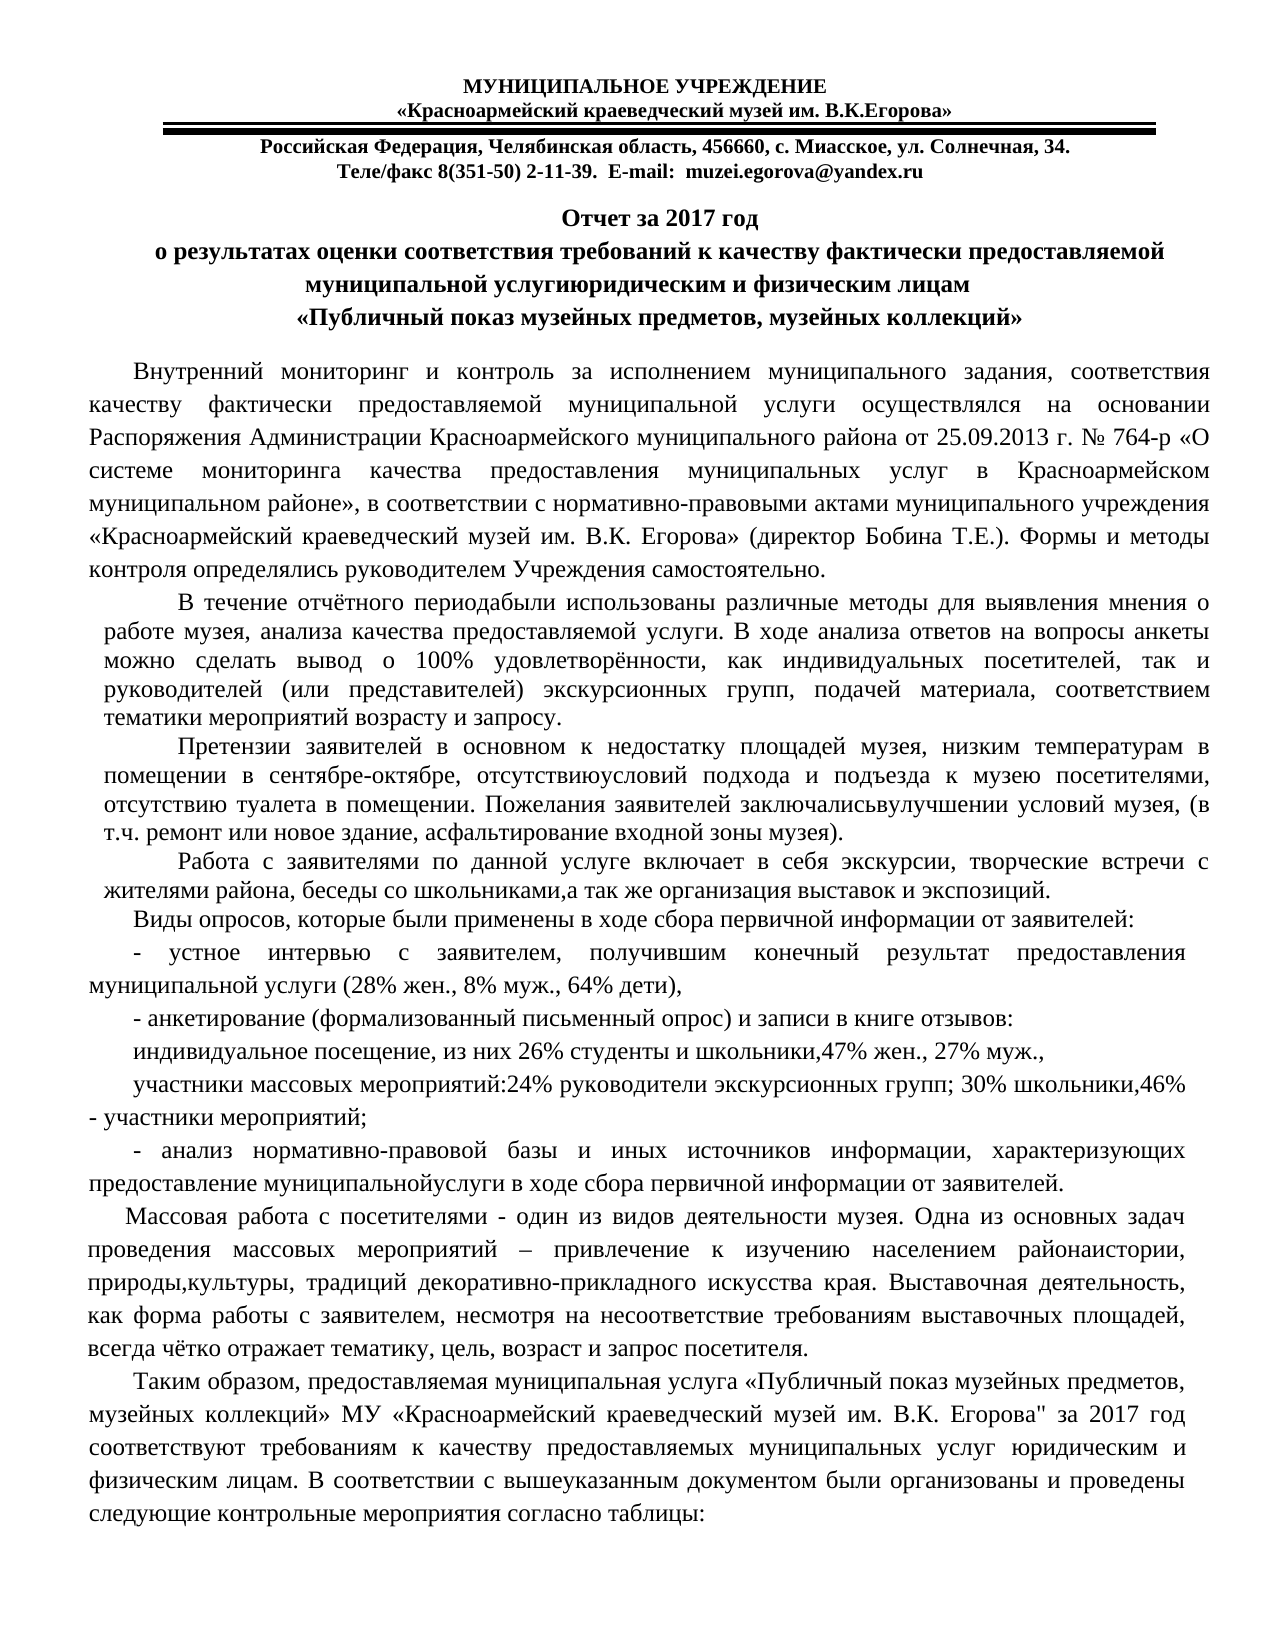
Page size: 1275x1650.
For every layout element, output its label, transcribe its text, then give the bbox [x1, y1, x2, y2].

text Массовая работа с посетителями - один из видов деятельности музея. Одна из основных задач проведения массовых мероприятий – привлечение к изучению населением районаистории, природы,культуры, традиций декоративно-прикладного искусства края. Выставочная деятельность, как форма работы с заявителем, несмотря на несоответствие требованиям выставочных площадей, всегда чётко отражает тематику, цель, возраст и запрос посетителя. [87, 1323, 1186, 1362]
text - устное интервью с заявителем, получившим конечный результат предоставления муниципальной услуги (28% жен., 8% муж., 64% дети), [89, 937, 1186, 998]
text Претензии заявителей в основном к недостатку площадей музея, низким температурам в помещении в сентябре-октябре, отсутствиюусловий подхода и подъезда к музею посетителями, отсутствию туалета в помещении. Пожелания заявителей заключалисьвулучшении условий музея, (в т.ч. ремонт или новое здание, асфальтирование входной зоны музея). [103, 731, 1211, 846]
text «Красноармейский краеведческий музей им. В.К.Егорова» [162, 98, 1186, 122]
text В течение отчётного периодабыли использованы различные методы для выявления мнения о работе музея, анализа качества предоставляемой услуги. В ходе анализа ответов на вопросы анкеты можно сделать вывод о 100% удовлетворённости, как индивидуальных посетителей, так и руководителей (или представителей) экскурсионных групп, подачей материала, соответствием тематики мероприятий возрасту и запросу. [103, 587, 1211, 731]
text Таким образом, предоставляемая муниципальная услуга «Публичный показ музейных предметов, музейных коллекций» МУ «Красноармейский краеведческий музей им. В.К. Егорова" за 2017 год соответствуют требованиям к качеству предоставляемых муниципальных услуг юридическим и физическим лицам. В соответствии с вышеуказанным документом были организованы и проведены следующие контрольные мероприятия согласно таблицы: [89, 1366, 1186, 1527]
text Виды опросов, которые были применены в ходе сбора первичной информации от заявителей: [89, 904, 1186, 932]
text Массовая работа с посетителями - один из видов деятельности музея. Одна из основных задач проведения массовых мероприятий – привлечение к изучению населением районаистории, природы,культуры, традиций декоративно-прикладного искусства края. Выставочная деятельность, как форма работы с заявителем, несмотря на несоответствие требованиям выставочных площадей, всегда чётко отражает тематику, цель, возраст и запрос посетителя. [87, 1201, 1186, 1256]
text Массовая работа с посетителями - один из видов деятельности музея. Одна из основных задач проведения массовых мероприятий – привлечение к изучению населением районаистории, природы,культуры, традиций декоративно-прикладного искусства края. Выставочная деятельность, как форма работы с заявителем, несмотря на несоответствие требованиям выставочных площадей, всегда чётко отражает тематику, цель, возраст и запрос посетителя. [87, 1257, 1186, 1289]
text участники массовых мероприятий:24% руководители экскурсионных групп; 30% школьники,46% - участники мероприятий; [89, 1069, 1186, 1131]
text МУНИЦИПАЛЬНОЕ УЧРЕЖДЕНИЕ [162, 74, 1127, 98]
text Работа с заявителями по данной услуге включает в себя экскурсии, творческие встречи с жителями района, беседы со школьниками,а так же организация выставок и экспозиций. [103, 846, 1211, 904]
text - анкетирование (формализованный письменный опрос) и записи в книге отзывов: [89, 1003, 1186, 1032]
text - анализ нормативно-правовой базы и иных источников информации, характеризующих предоставление муниципальнойуслуги в ходе сбора первичной информации от заявителей. [89, 1135, 1186, 1197]
text Отчет за 2017 год [89, 203, 1186, 232]
text о результатах оценки соответствия требований к качеству фактически предоставляемой муниципальной услугиюридическим и физическим лицам [89, 236, 1186, 298]
text индивидуальное посещение, из них 26% студенты и школьники,47% жен., 27% муж., [89, 1036, 1186, 1064]
text Массовая работа с посетителями - один из видов деятельности музея. Одна из основных задач проведения массовых мероприятий – привлечение к изучению населением районаистории, природы,культуры, традиций декоративно-прикладного искусства края. Выставочная деятельность, как форма работы с заявителем, несмотря на несоответствие требованиям выставочных площадей, всегда чётко отражает тематику, цель, возраст и запрос посетителя. [87, 1290, 1186, 1322]
text Внутренний мониторинг и контроль за исполнением муниципального задания, соответствия качеству фактически предоставляемой муниципальной услуги осуществлялся на основании Распоряжения Администрации Красноармейского муниципального района от 25.09.2013 г. № 764-р «О системе мониторинга качества предоставления муниципальных услуг в Красноармейском муниципальном районе», в соответствии с нормативно-правовыми актами муниципального учреждения «Красноармейский краеведческий музей им. В.К. Егорова» (директор Бобина Т.Е.). Формы и методы контроля определялись руководителем Учреждения самостоятельно. [89, 356, 1211, 583]
table_header Российская Федерация, Челябинская область, 456660, с. Миасское, ул. Солнечная, 34. Теле/факс 8(351-50) 2-11-39. E-mail: muzei.egorova@yandex.ru [163, 135, 1156, 203]
text «Публичный показ музейных предметов, музейных коллекций» [89, 302, 1186, 331]
